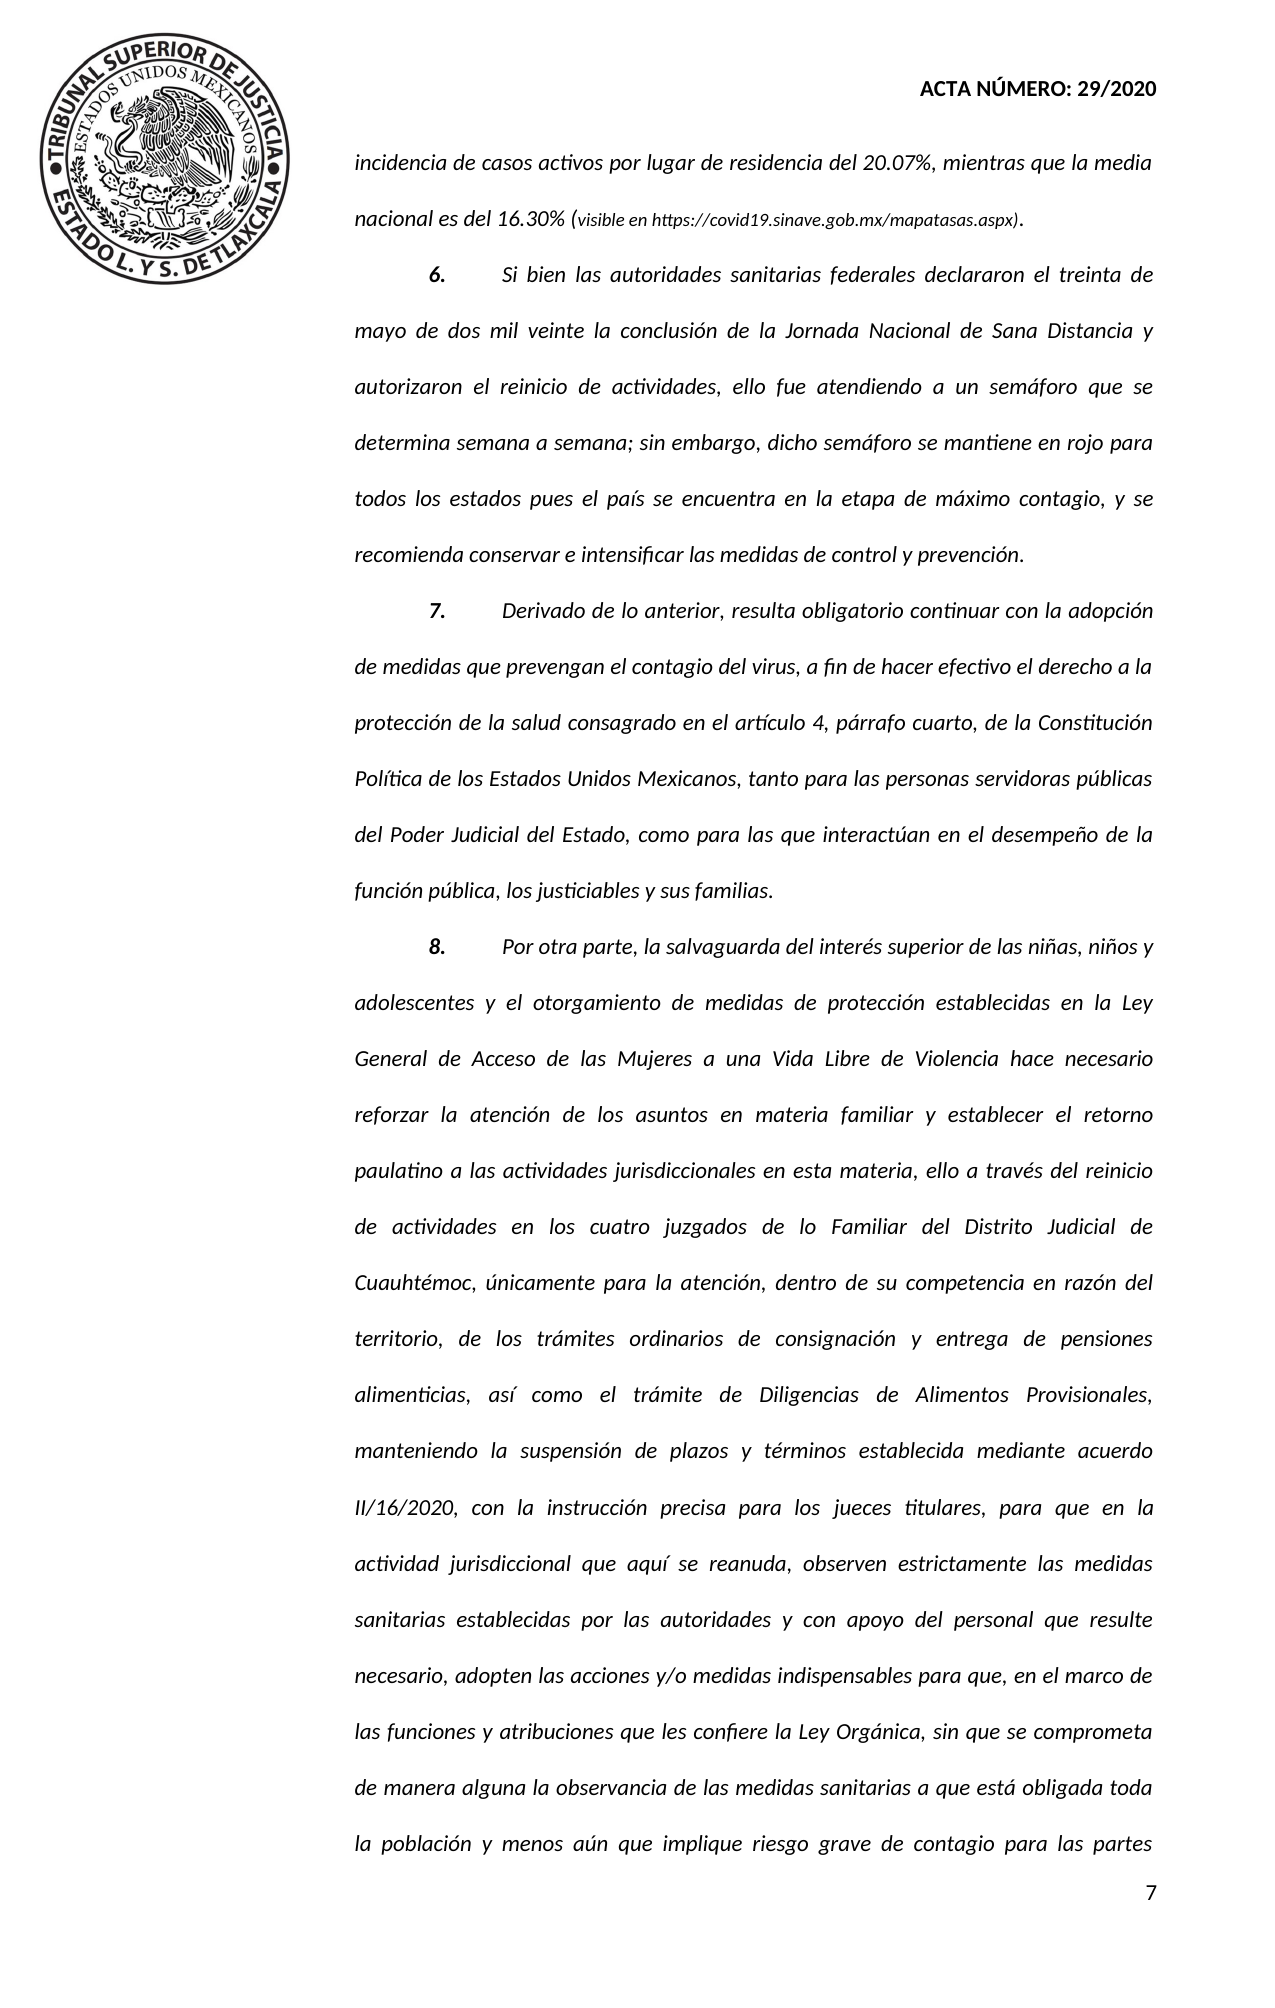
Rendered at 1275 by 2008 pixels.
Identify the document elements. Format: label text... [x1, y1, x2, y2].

list Derivado de lo anterior, resulta obligatorio continuar con la adopción de medidas que prevengan el contagio del virus, a fin de hacer efectivo el derecho a la protección de la salud consagrado en el artículo 4, párrafo cuarto, de la Constitución Política de los Estados Unidos Mexicanos, tanto para las personas servidoras públicas del Poder Judicial del Estado, como para las que interactúan en el desempeño de la función pública, los justiciables y sus familias. [354, 596, 1157, 904]
list Si bien las autoridades sanitarias federales declararon el treinta de mayo de dos mil veinte la conclusión de la Jornada Nacional de Sana Distancia y autorizaron el reinicio de actividades, ello fue atendiendo a un semáforo que se determina semana a semana; sin embargo, dicho semáforo se mantiene en rojo para todos los estados pues el país se encuentra en la etapa de máximo contagio, y se recomienda conservar e intensificar las medidas de control y prevención. [354, 260, 1157, 568]
picture [37, 30, 292, 287]
